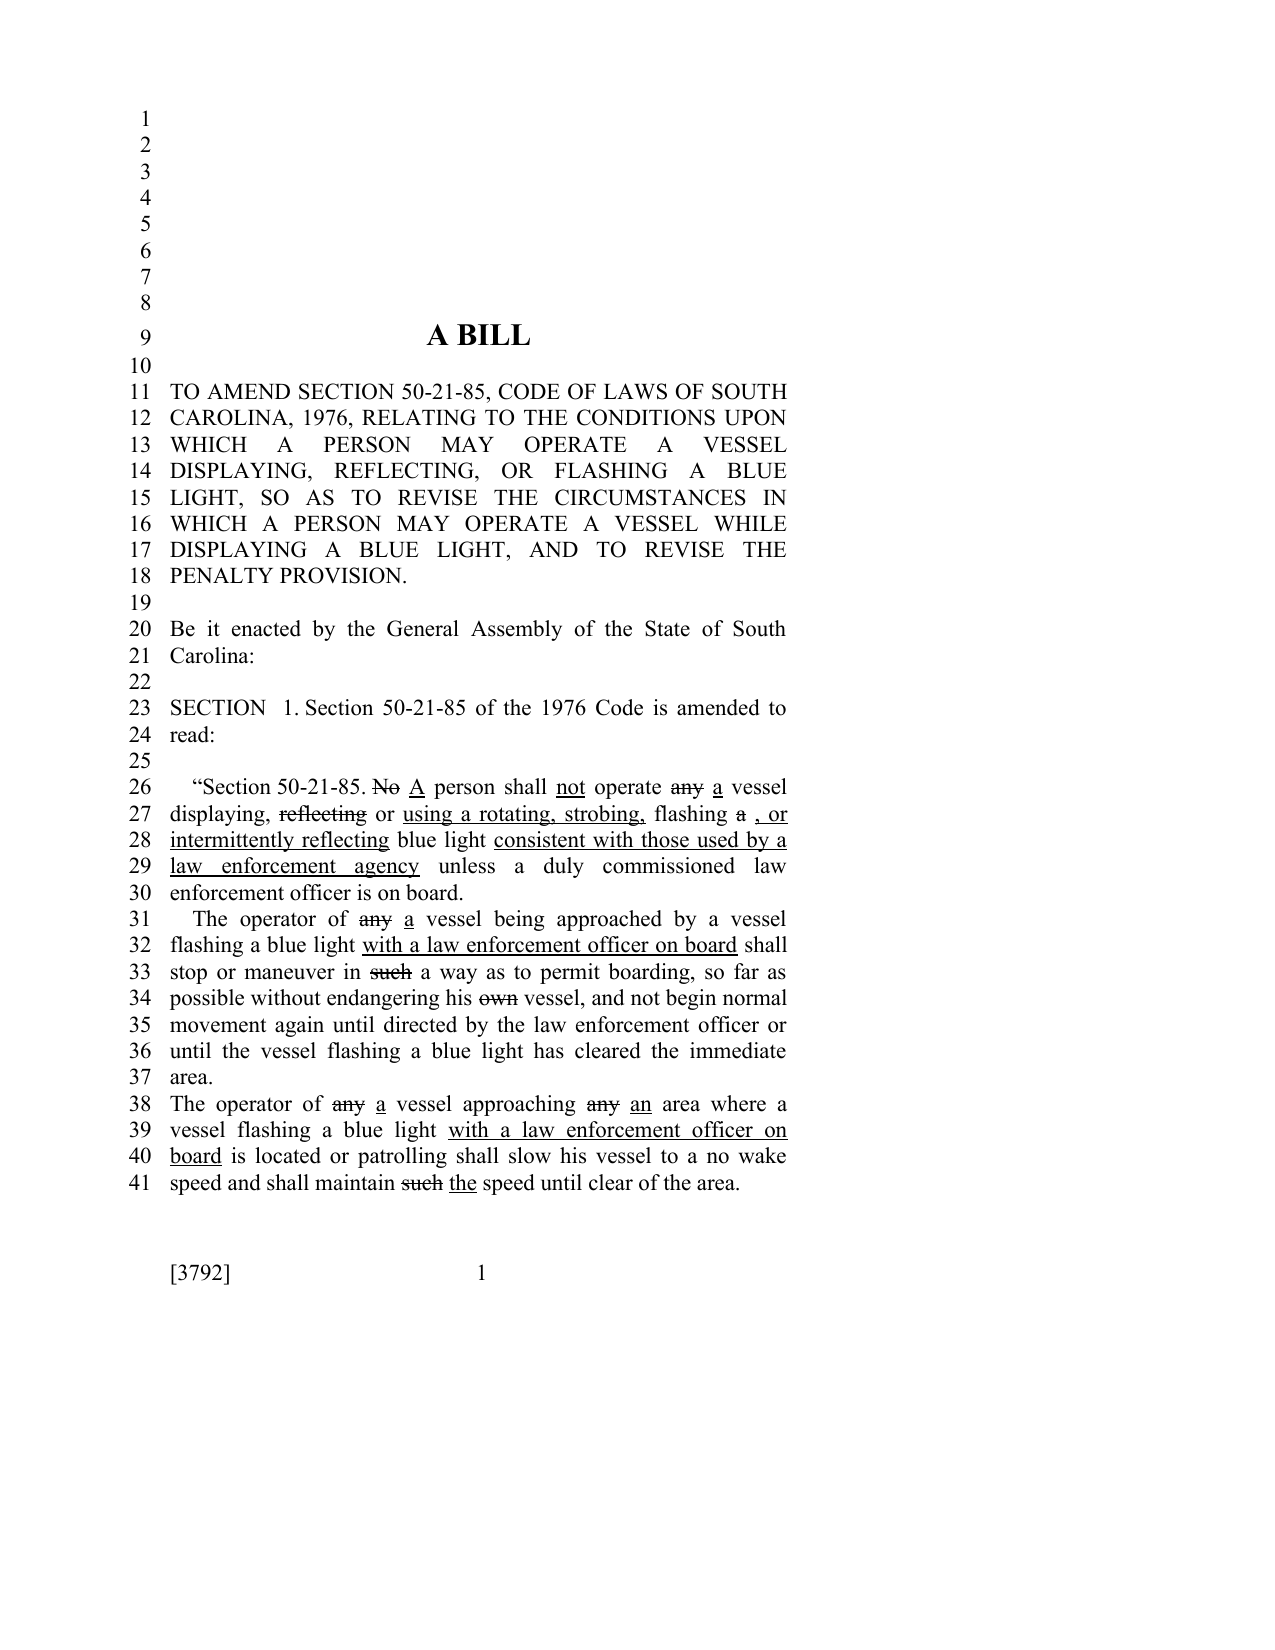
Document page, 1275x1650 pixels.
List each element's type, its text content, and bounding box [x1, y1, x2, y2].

text The operator of any a vessel approaching any an area where a vessel flashing a blue light with a law enforcement officer on board is located or patrolling shall slow his vessel to a no wake speed and shall maintain such the speed until clear of the area. [169, 1090, 787, 1195]
text “Section 50-21-85. No A person shall not operate any a vessel displaying, reflecting or using a rotating, strobing, flashing a , or intermittently reflecting blue light consistent with those used by a law enforcement agency unless a duly commissioned law enforcement officer is on board. [169, 773, 787, 905]
text SECTION 1. Section 50-21-85 of the 1976 Code is amended to read: [169, 694, 787, 747]
text Be it enacted by the General Assembly of the State of South Carolina: [169, 615, 787, 668]
text A BILL [169, 316, 787, 352]
text The operator of any a vessel being approached by a vessel flashing a blue light with a law enforcement officer on board shall stop or maneuver in such a way as to permit boarding, so far as possible without endangering his own vessel, and not begin normal movement again until directed by the law enforcement officer or until the vessel flashing a blue light has cleared the immediate area. [169, 905, 787, 1090]
text TO AMEND SECTION 50-21-85, CODE OF LAWS OF SOUTH CAROLINA, 1976, RELATING TO THE CONDITIONS UPON WHICH A PERSON MAY OPERATE A VESSEL DISPLAYING, REFLECTING, OR FLASHING A BLUE LIGHT, SO AS TO REVISE THE CIRCUMSTANCES IN WHICH A PERSON MAY OPERATE A VESSEL WHILE DISPLAYING A BLUE LIGHT, AND TO REVISE THE PENALTY PROVISION. [169, 378, 787, 589]
